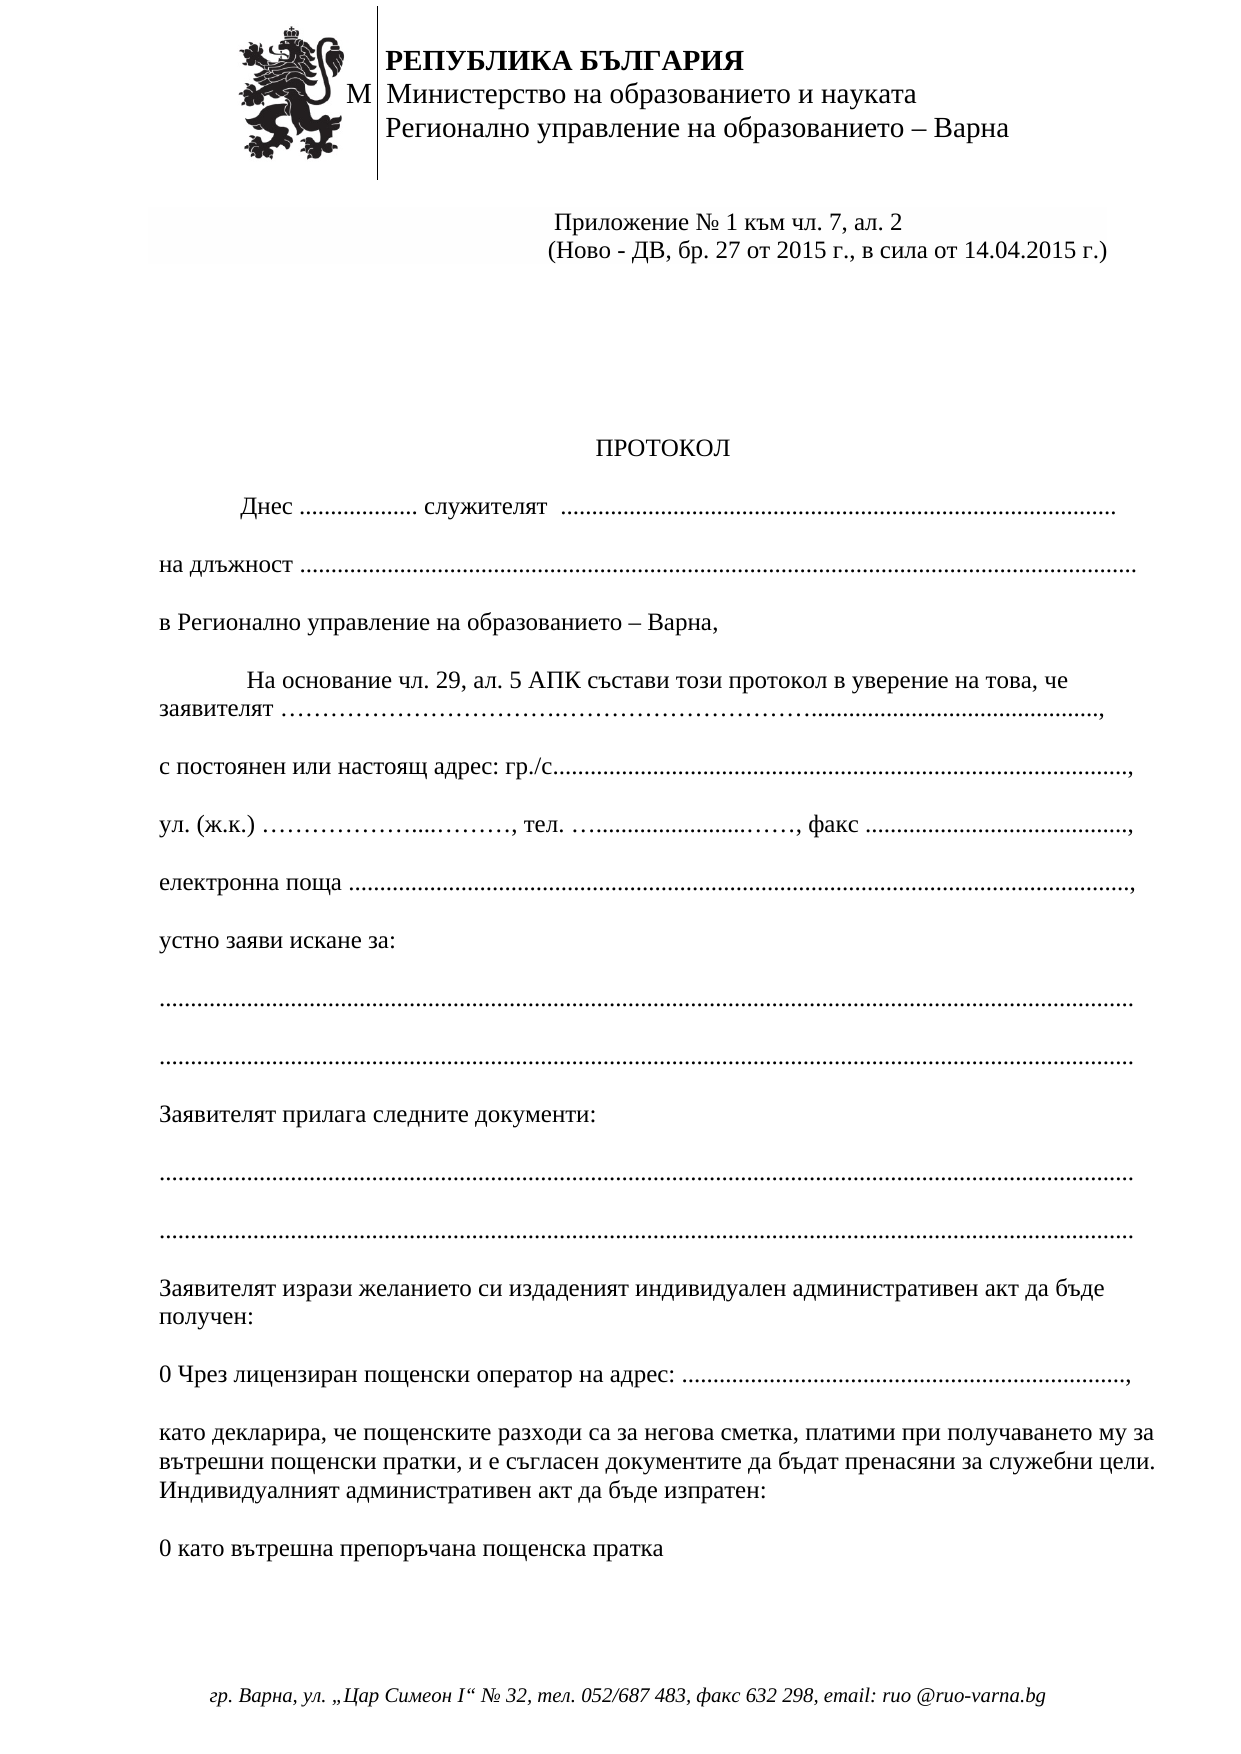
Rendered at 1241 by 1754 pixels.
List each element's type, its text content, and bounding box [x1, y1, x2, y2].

picture [226, 6, 353, 181]
text Приложение № 1 към чл. 7, ал. 2 [148, 207, 1107, 236]
text (Ново - ДВ, бр. 27 от 2015 г., в сила от 14.04.2015 г.) [148, 236, 1107, 264]
